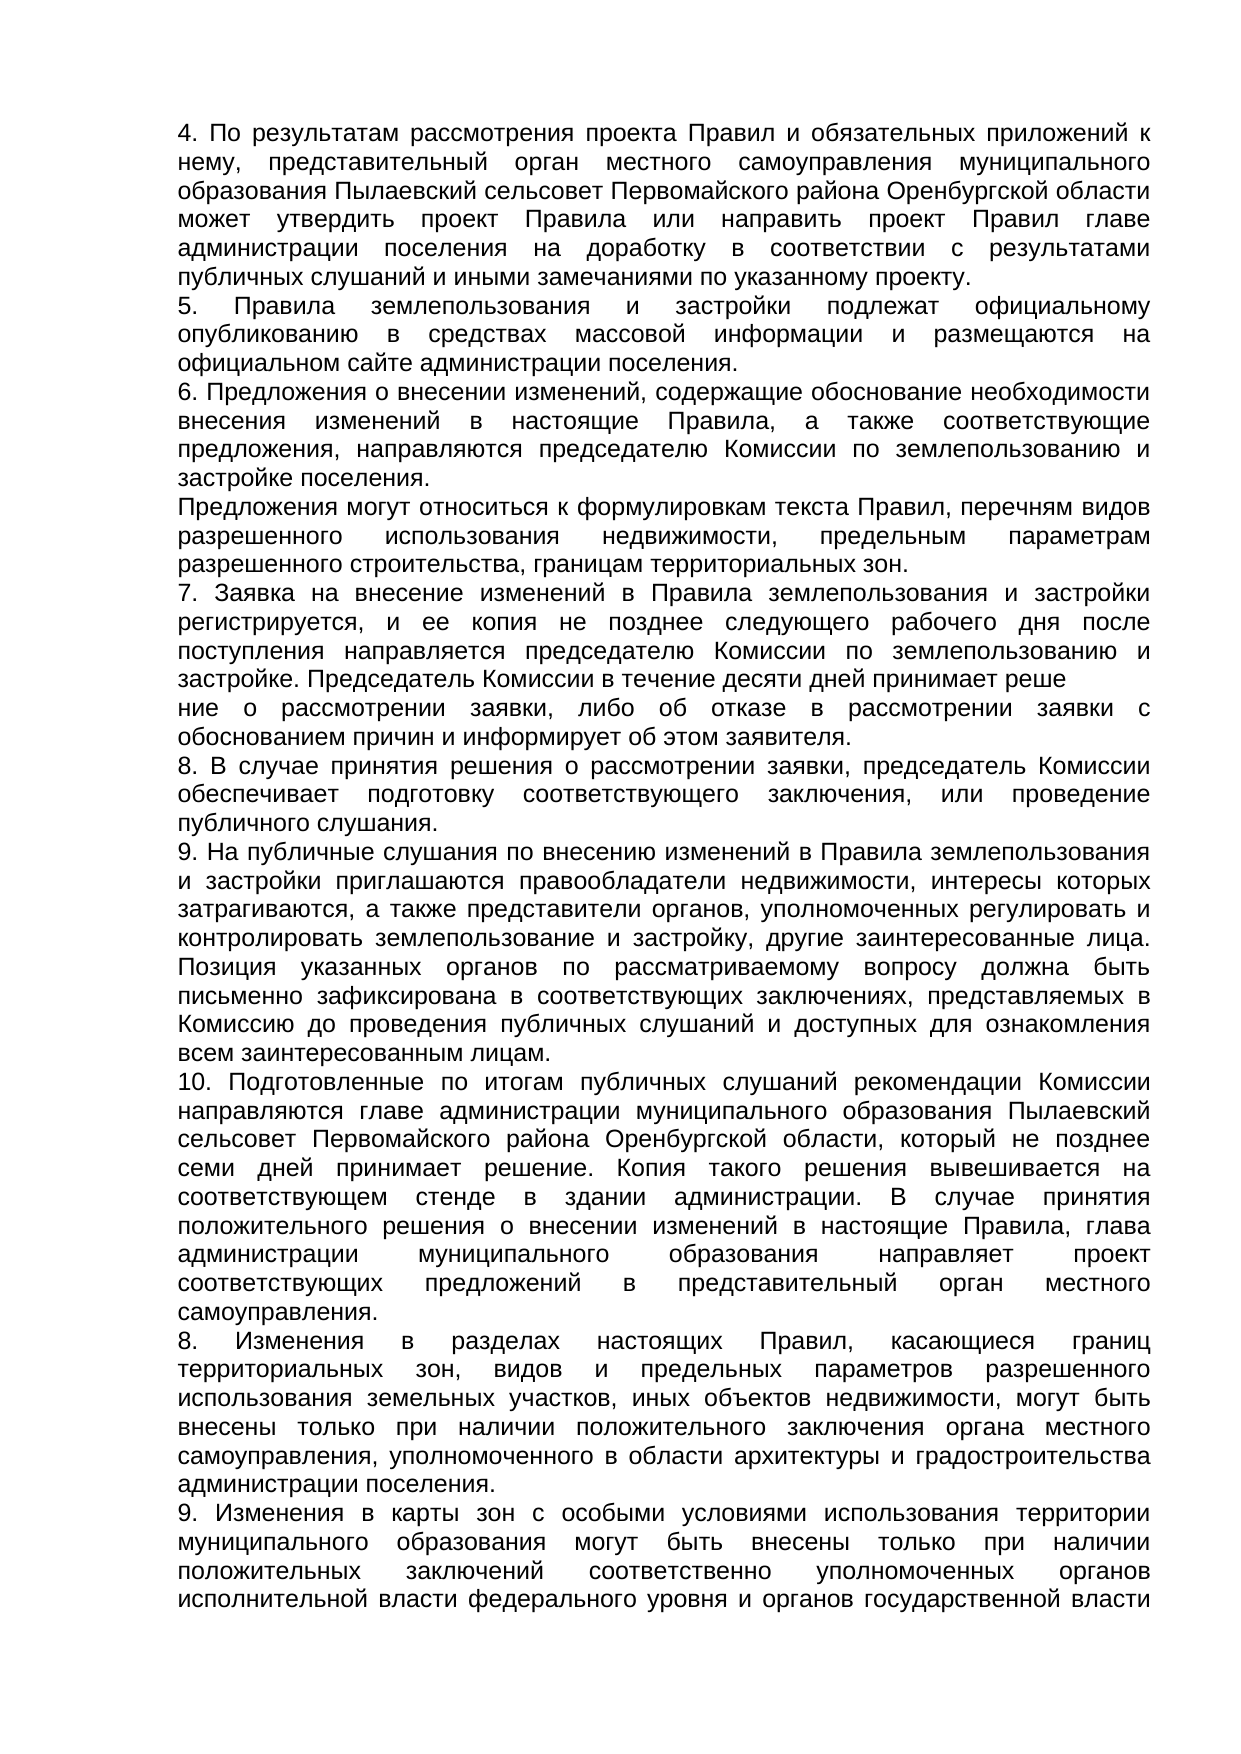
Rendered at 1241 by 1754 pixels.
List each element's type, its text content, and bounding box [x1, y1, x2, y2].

text 5. Правила землепользования и застройки подлежат официальному опубликованию в средствах массовой информации и размещаются на официальном сайте администрации поселения. [177, 291, 1152, 377]
text ние о рассмотрении заявки, либо об отказе в рассмотрении заявки с обоснованием причин и информирует об этом заявителя. [177, 693, 1152, 751]
text 8. Изменения в разделах настоящих Правил, касающиеся границ территориальных зон, видов и предельных параметров разрешенного использования земельных участков, иных объектов недвижимости, могут быть внесены только при наличии положительного заключения органа местного самоуправления, уполномоченного в области архитектуры и градостроительства администрации поселения. [177, 1326, 1152, 1498]
text Предложения могут относиться к формулировкам текста Правил, перечням видов разрешенного использования недвижимости, предельным параметрам разрешенного строительства, границам территориальных зон. [177, 492, 1152, 578]
text 4. По результатам рассмотрения проекта Правил и обязательных приложений к нему, представительный орган местного самоуправления муниципального образования Пылаевский сельсовет Первомайского района Оренбургской области может утвердить проект Правила или направить проект Правил главе администрации поселения на доработку в соответствии с результатами публичных слушаний и иными замечаниями по указанному проекту. [177, 118, 1152, 291]
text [177, 1498, 1152, 1613]
text 9. На публичные слушания по внесению изменений в Правила землепользования и застройки приглашаются правообладатели недвижимости, интересы которых затрагиваются, а также представители органов, уполномоченных регулировать и контролировать землепользование и застройку, другие заинтересованные лица. Позиция указанных органов по рассматриваемому вопросу должна быть письменно зафиксирована в соответствующих заключениях, представляемых в Комиссию до проведения публичных слушаний и доступных для ознакомления всем заинтересованным лицам. [177, 837, 1152, 1067]
text 7. Заявка на внесение изменений в Правила землепользования и застройки регистрируется, и ее копия не позднее следующего рабочего дня после поступления направляется председателю Комиссии по землепользованию и застройке. Председатель Комиссии в течение десяти дней принимает реше [177, 578, 1152, 693]
text 6. Предложения о внесении изменений, содержащие обоснование необходимости внесения изменений в настоящие Правила, а также соответствующие предложения, направляются председателю Комиссии по землепользованию и застройке поселения. [177, 377, 1152, 492]
text 10. Подготовленные по итогам публичных слушаний рекомендации Комиссии направляются главе администрации муниципального образования Пылаевский сельсовет Первомайского района Оренбургской области, который не позднее семи дней принимает решение. Копия такого решения вывешивается на соответствующем стенде в здании администрации. В случае принятия положительного решения о внесении изменений в настоящие Правила, глава администрации муниципального образования направляет проект соответствующих предложений в представительный орган местного самоуправления. [177, 1067, 1152, 1326]
text 8. В случае принятия решения о рассмотрении заявки, председатель Комиссии обеспечивает подготовку соответствующего заключения, или проведение публичного слушания. [177, 751, 1152, 837]
